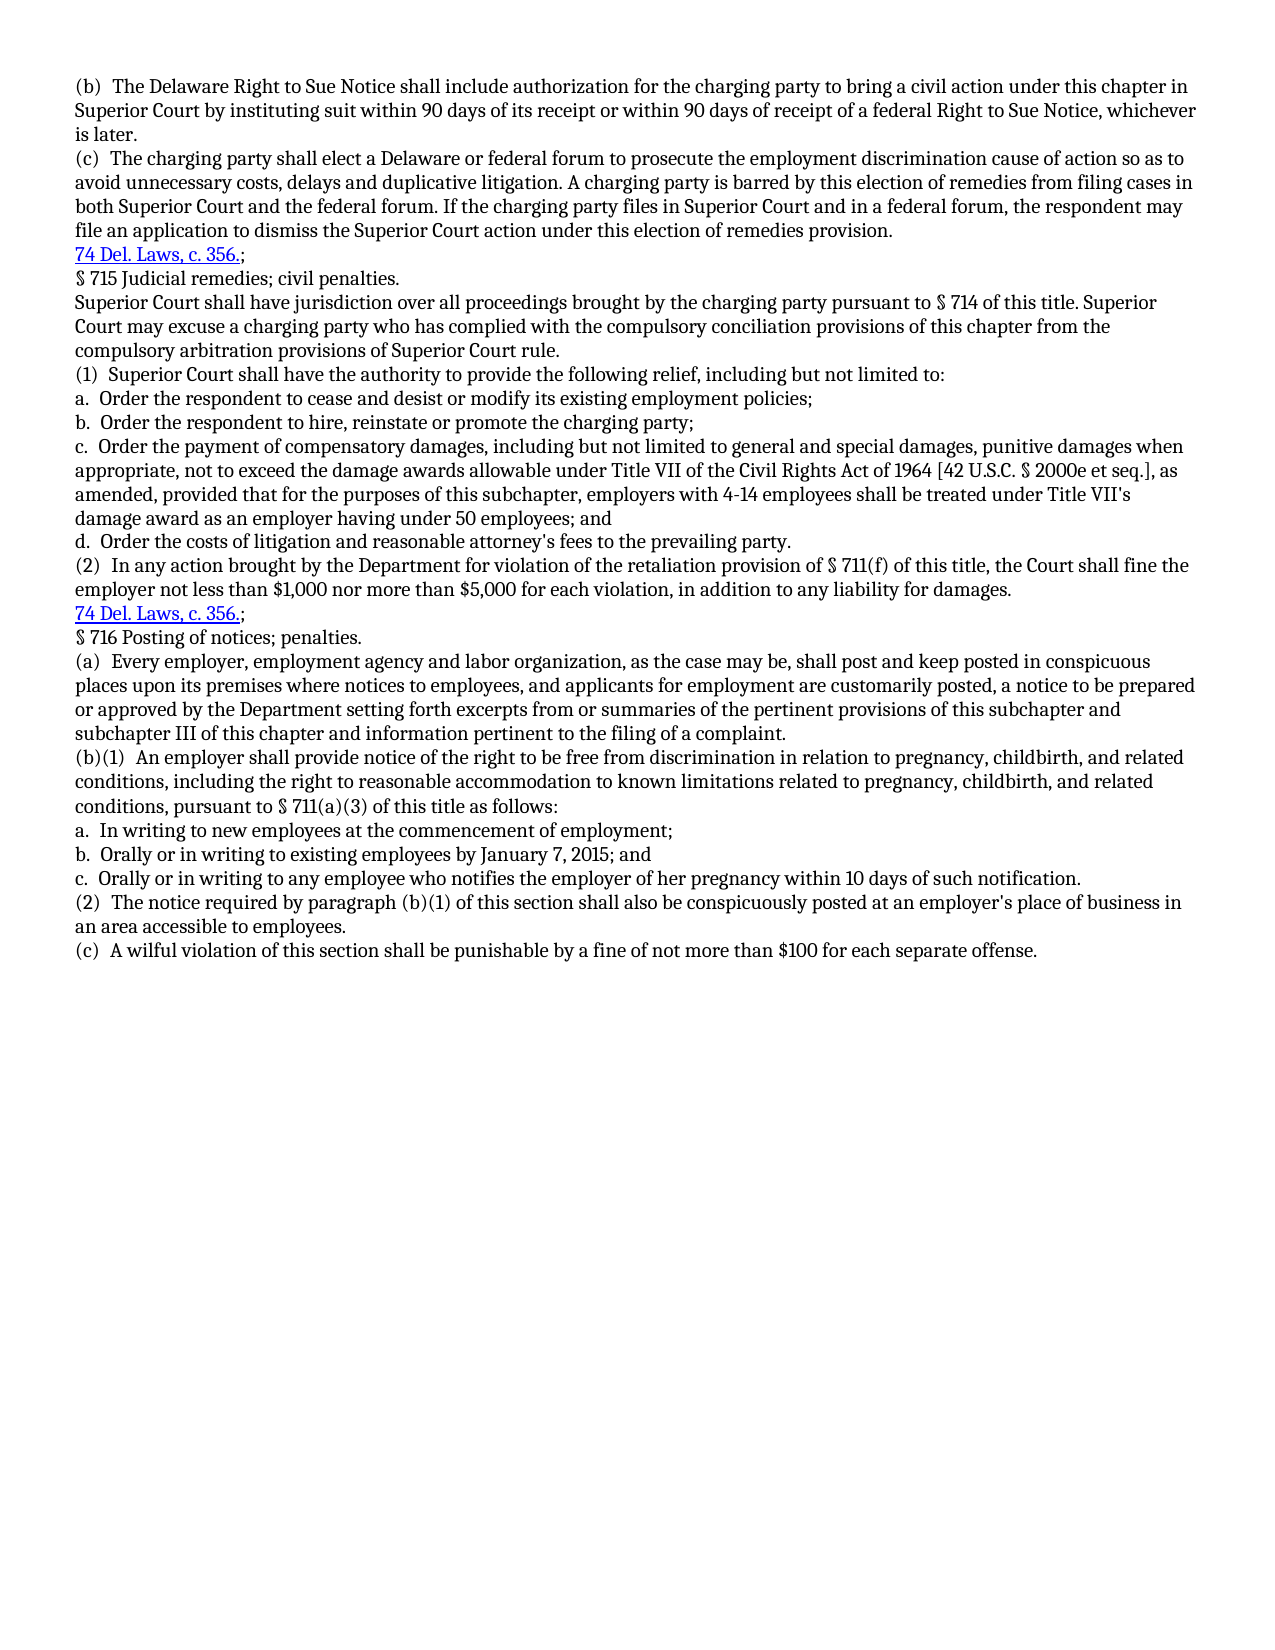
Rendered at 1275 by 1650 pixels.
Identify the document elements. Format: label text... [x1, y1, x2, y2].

text (2) In any action brought by the Department for violation of the retaliation provision of § 711(f) of this title, the Court shall fine the employer not less than $1,000 nor more than $5,000 for each violation, in addition to any liability for damages. [75, 554, 1200, 602]
text c. Order the payment of compensatory damages, including but not limited to general and special damages, punitive damages when appropriate, not to exceed the damage awards allowable under Title VII of the Civil Rights Act of 1964 [42 U.S.C. § 2000e et seq.], as amended, provided that for the purposes of this subchapter, employers with 4-14 employees shall be treated under Title VII's damage award as an employer having under 50 employees; and [75, 434, 1200, 530]
text (b)(1) An employer shall provide notice of the right to be free from discrimination in relation to pregnancy, childbirth, and related conditions, including the right to reasonable accommodation to known limitations related to pregnancy, childbirth, and related conditions, pursuant to § 711(a)(3) of this title as follows: [75, 746, 1200, 818]
text § 716 Posting of notices; penalties. [75, 626, 1200, 650]
text a. Order the respondent to cease and desist or modify its existing employment policies; [75, 386, 1200, 410]
text (2) The notice required by paragraph (b)(1) of this section shall also be conspicuously posted at an employer's place of business in an area accessible to employees. [75, 890, 1200, 938]
text § 715 Judicial remedies; civil penalties. [75, 267, 1200, 291]
text d. Order the costs of litigation and reasonable attorney's fees to the prevailing party. [75, 530, 1200, 554]
text (a) Every employer, employment agency and labor organization, as the case may be, shall post and keep posted in conspicuous places upon its premises where notices to employees, and applicants for employment are customarily posted, a notice to be prepared or approved by the Department setting forth excerpts from or summaries of the pertinent provisions of this subchapter and subchapter III of this chapter and information pertinent to the filing of a complaint. [75, 650, 1200, 746]
text a. In writing to new employees at the commencement of employment; [75, 818, 1200, 842]
text b. Orally or in writing to existing employees by January 7, 2015; and [75, 842, 1200, 866]
text (b) The Delaware Right to Sue Notice shall include authorization for the charging party to bring a civil action under this chapter in Superior Court by instituting suit within 90 days of its receipt or within 90 days of receipt of a federal Right to Sue Notice, whichever is later. [75, 75, 1200, 147]
text 74 Del. Laws, c. 356.; [75, 602, 1200, 626]
text (c) The charging party shall elect a Delaware or federal forum to prosecute the employment discrimination cause of action so as to avoid unnecessary costs, delays and duplicative litigation. A charging party is barred by this election of remedies from filing cases in both Superior Court and the federal forum. If the charging party files in Superior Court and in a federal forum, the respondent may file an application to dismiss the Superior Court action under this election of remedies provision. [75, 147, 1200, 243]
text 74 Del. Laws, c. 356.; [75, 243, 1200, 267]
text c. Orally or in writing to any employee who notifies the employer of her pregnancy within 10 days of such notification. [75, 866, 1200, 890]
text (c) A wilful violation of this section shall be punishable by a fine of not more than $100 for each separate offense. [75, 938, 1200, 962]
text (1) Superior Court shall have the authority to provide the following relief, including but not limited to: [75, 362, 1200, 386]
text Superior Court shall have jurisdiction over all proceedings brought by the charging party pursuant to § 714 of this title. Superior Court may excuse a charging party who has complied with the compulsory conciliation provisions of this chapter from the compulsory arbitration provisions of Superior Court rule. [75, 291, 1200, 362]
text b. Order the respondent to hire, reinstate or promote the charging party; [75, 410, 1200, 434]
